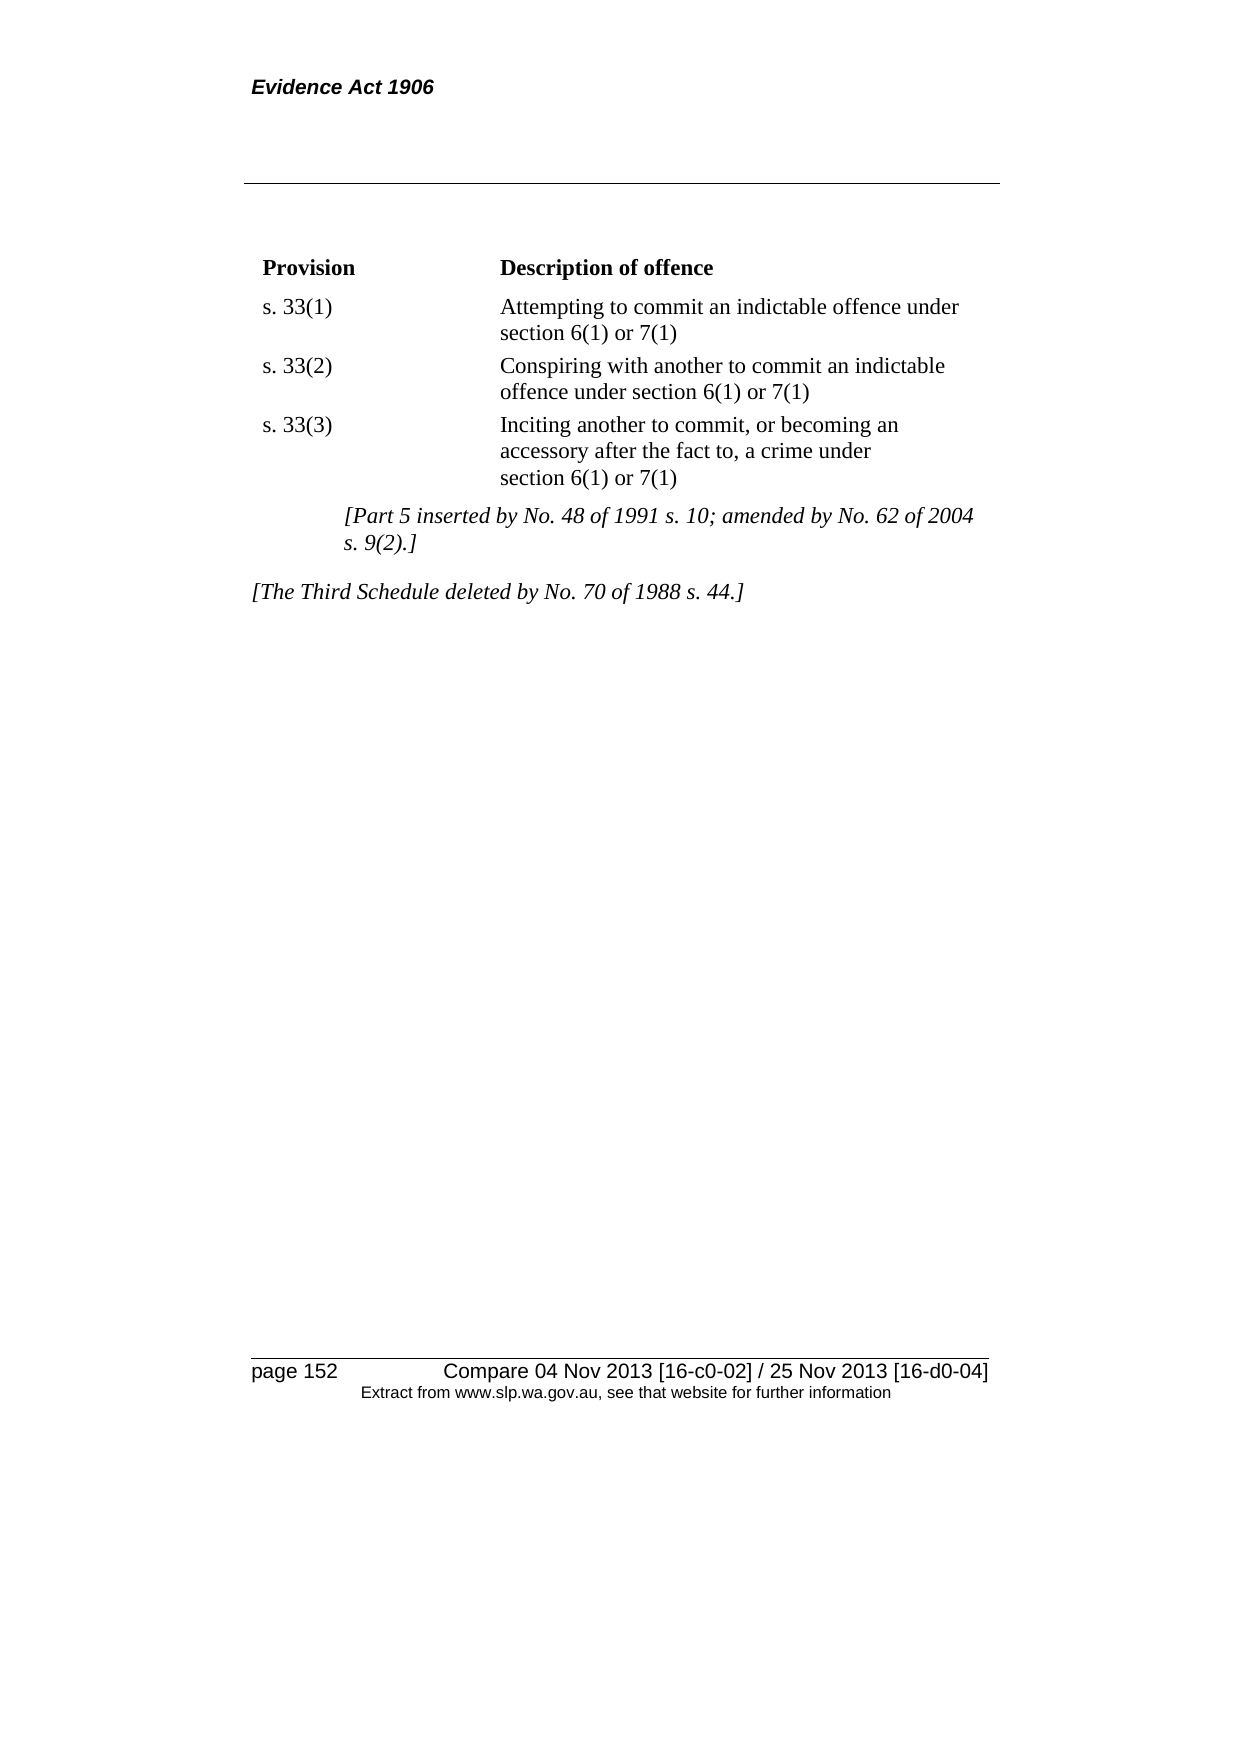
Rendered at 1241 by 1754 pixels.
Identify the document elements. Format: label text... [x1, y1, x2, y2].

table_cell s. 33(1) [251, 287, 488, 346]
table_cell s. 33(2) [251, 346, 488, 405]
table_header Description of offence [489, 248, 989, 287]
table_cell Attempting to commit an indictable offence under section 6(1) or 7(1) [489, 287, 989, 346]
table_cell s. 33(3) [251, 405, 488, 490]
text [Part 5 inserted by No. 48 of 1991 s. 10; amended by No. 62 of 2004 s. 9(2).] [251, 503, 989, 555]
table_header Provision [251, 248, 488, 287]
text [The Third Schedule deleted by No. 70 of 1988 s. 44.] [251, 578, 989, 604]
table_cell Inciting another to commit, or becoming an accessory after the fact to, a crime under section 6(1) or 7(1) [489, 405, 989, 490]
table_cell Conspiring with another to commit an indictable offence under section 6(1) or 7(1) [489, 346, 989, 405]
